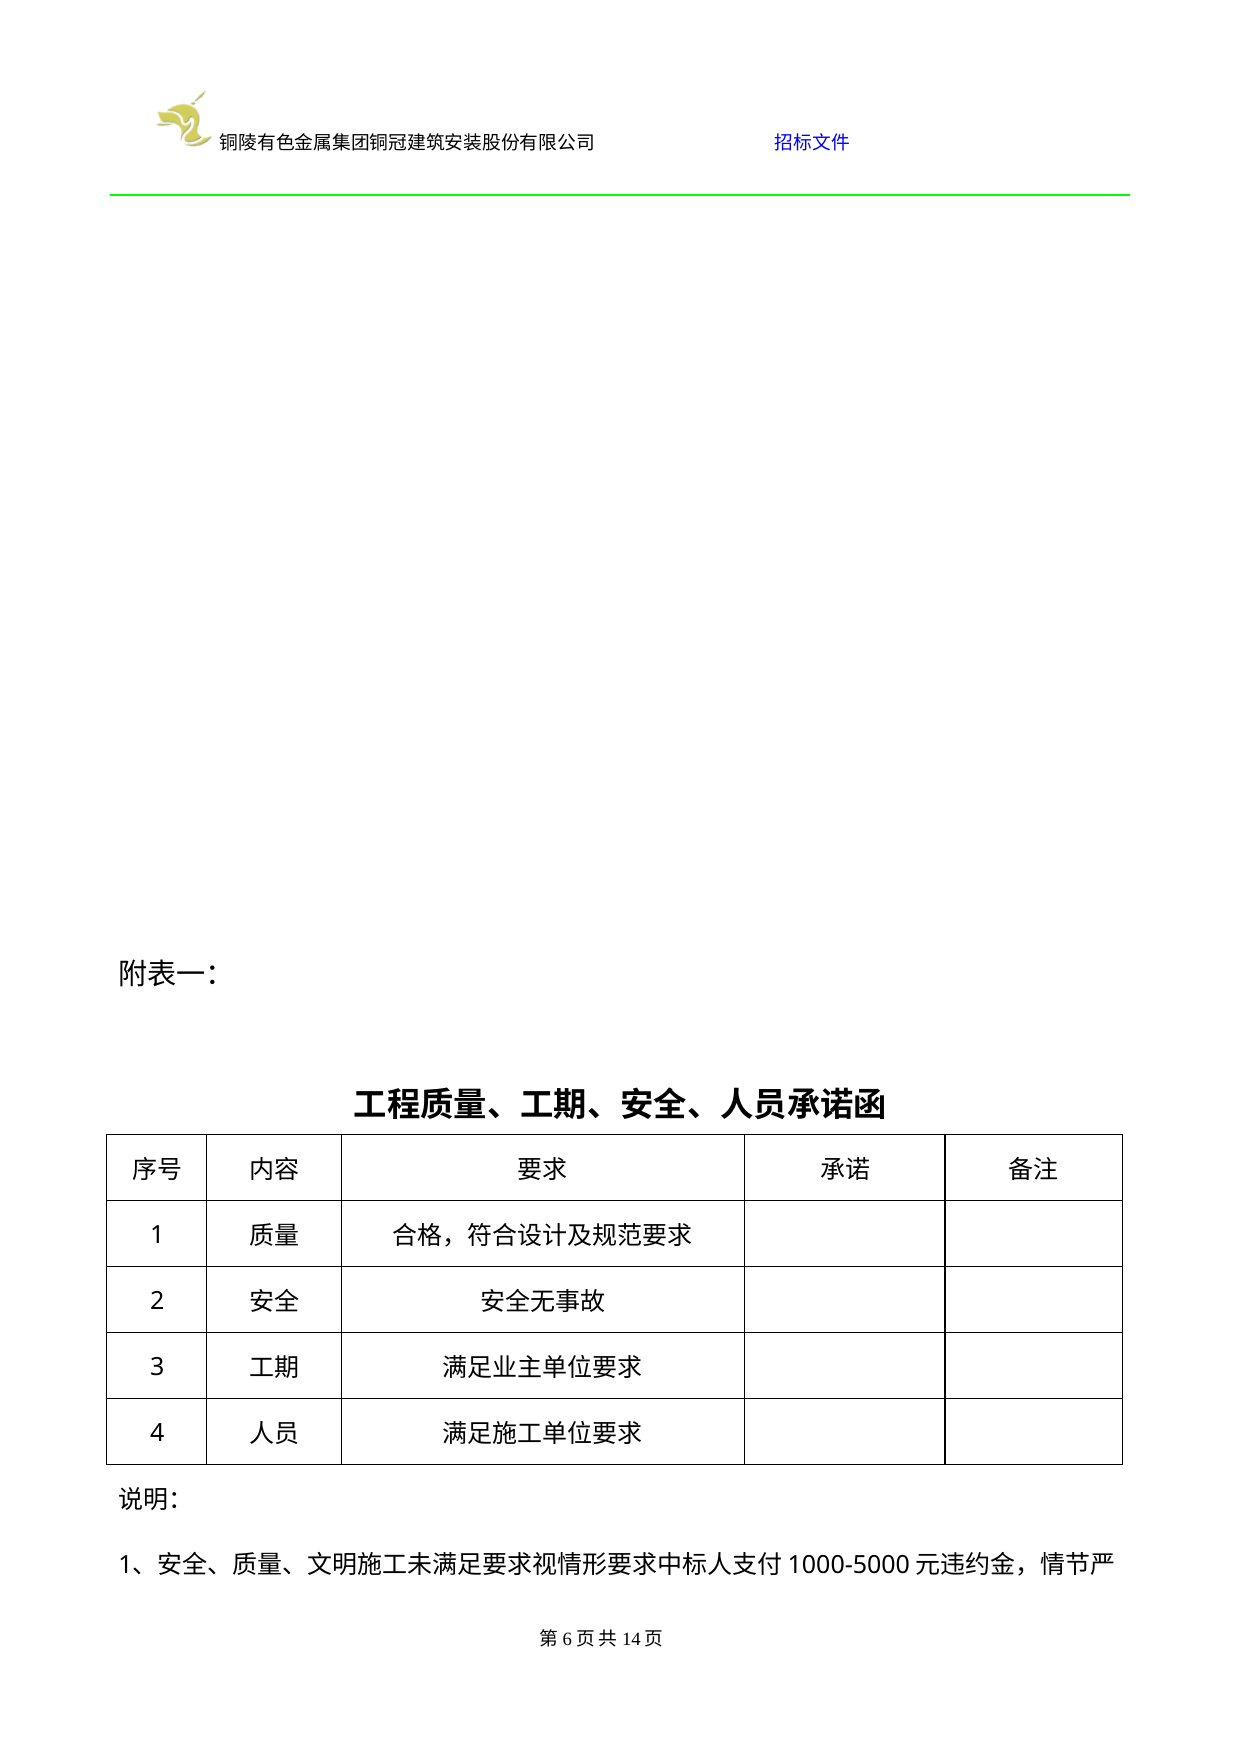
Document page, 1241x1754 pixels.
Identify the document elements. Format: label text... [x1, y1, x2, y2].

table_cell 安全 [207, 1267, 341, 1332]
table_cell [946, 1333, 1122, 1398]
table_header 序号 [107, 1135, 206, 1200]
table_cell 1 [107, 1201, 206, 1266]
table_cell 2 [107, 1267, 206, 1332]
table_cell 4 [107, 1399, 206, 1464]
table_cell [946, 1201, 1122, 1266]
table_header 要求 [342, 1135, 744, 1200]
text 附表一： [118, 939, 1122, 1004]
table_cell [946, 1267, 1122, 1332]
table_cell [946, 1399, 1122, 1464]
table_header 内容 [207, 1135, 341, 1200]
table_cell 工期 [207, 1333, 341, 1398]
table_cell [745, 1399, 944, 1464]
table_header 备注 [946, 1135, 1122, 1200]
table_cell 合格，符合设计及规范要求 [342, 1201, 744, 1266]
text 说明： [118, 1465, 1122, 1530]
table_cell 质量 [207, 1201, 341, 1266]
table_cell 3 [107, 1333, 206, 1398]
table_cell [745, 1267, 944, 1332]
text 工程质量、工期、安全、人员承诺函 [118, 1069, 1122, 1134]
table_cell 人员 [207, 1399, 341, 1464]
table_cell [745, 1201, 944, 1266]
table_cell 满足施工单位要求 [342, 1399, 744, 1464]
picture [155, 90, 220, 150]
table_cell 安全无事故 [342, 1267, 744, 1332]
text 1、安全、质量、文明施工未满足要求视情形要求中标人支付1000-5000元违约金，情节严重招标人可终止合同并追偿。 [118, 1530, 1122, 1595]
table_cell 满足业主单位要求 [342, 1333, 744, 1398]
table_cell [745, 1333, 944, 1398]
table_header 承诺 [745, 1135, 944, 1200]
